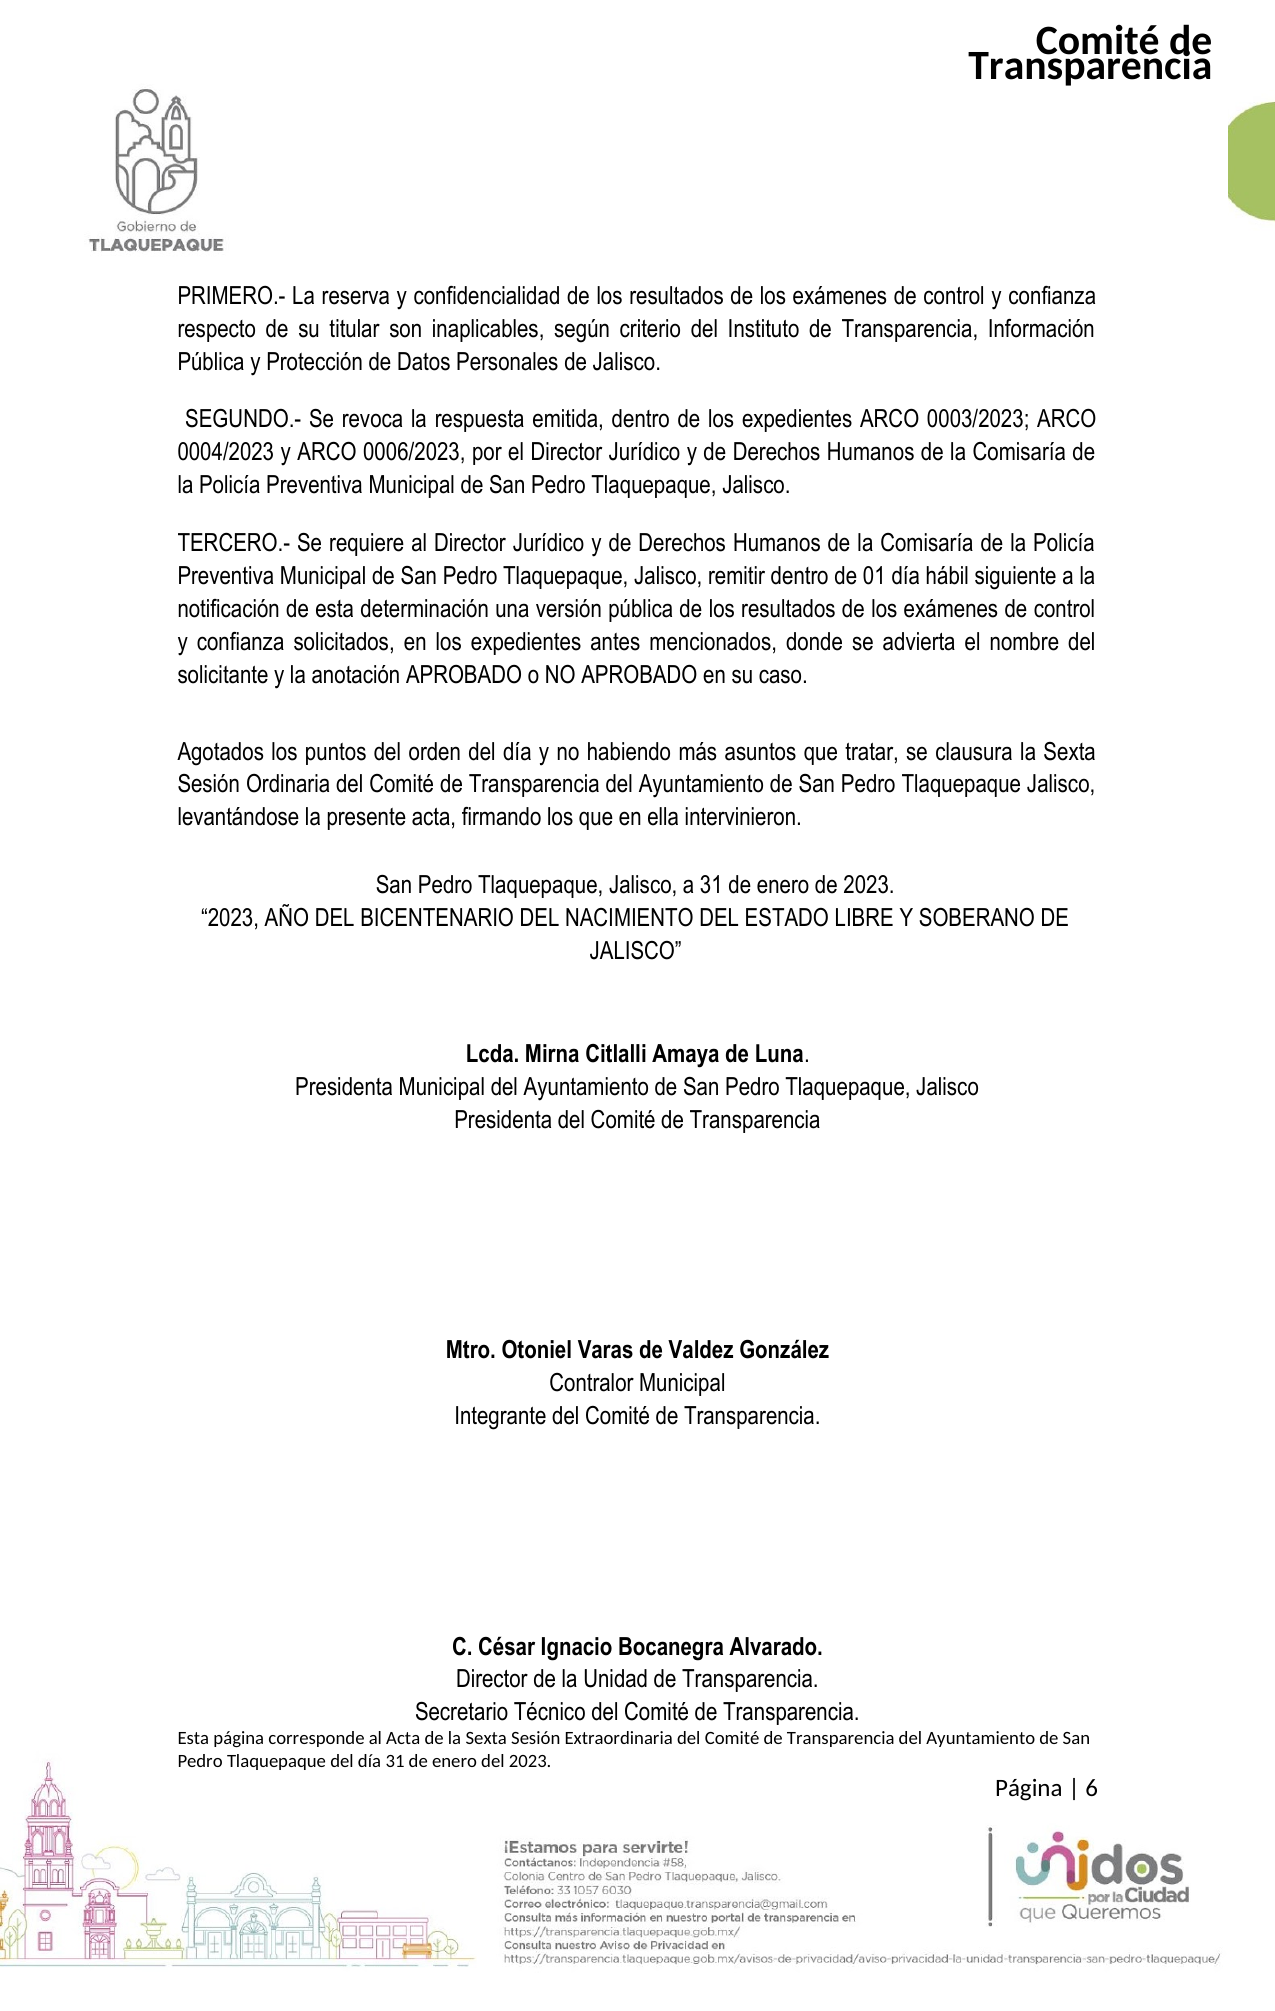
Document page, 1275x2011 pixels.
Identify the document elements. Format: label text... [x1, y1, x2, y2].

text San Pedro Tlaquepaque, Jalisco, a 31 de enero de 2023. [177, 870, 1094, 899]
text “2023, AÑO DEL BICENTENARIO DEL NACIMIENTO DEL ESTADO LIBRE Y SOBERANO DE JALISCO” [177, 903, 1094, 965]
text SEGUNDO.- Se revoca la respuesta emitida, dentro de los expedientes ARCO 0003/2023; ARCO 0004/2023 y ARCO 0006/2023, por el Director Jurídico y de Derechos Humanos de la Comisaría de la Policía Preventiva Municipal de San Pedro Tlaquepaque, Jalisco. [177, 404, 1098, 499]
text Mtro. Otoniel Varas de Valdez González [177, 1335, 1098, 1364]
text Presidenta del Comité de Transparencia [177, 1105, 1098, 1133]
text PRIMERO.- La reserva y confidencialidad de los resultados de los exámenes de control y confianza respecto de su titular son inaplicables, según criterio del Instituto de Transparencia, Información Pública y Protección de Datos Personales de Jalisco. [177, 281, 1098, 375]
text Integrante del Comité de Transparencia. [177, 1401, 1098, 1430]
text Contralor Municipal [177, 1368, 1098, 1397]
text C. César Ignacio Bocanegra Alvarado. [177, 1631, 1098, 1660]
picture [0, 0, 1275, 2008]
text Lcda. Mirna Citlalli Amaya de Luna. [177, 1039, 1098, 1068]
text Director de la Unidad de Transparencia. [177, 1664, 1098, 1693]
text TERCERO.- Se requiere al Director Jurídico y de Derechos Humanos de la Comisaría de la Policía Preventiva Municipal de San Pedro Tlaquepaque, Jalisco, remitir dentro de 01 día hábil siguiente a la notificación de esta determinación una versión pública de los resultados de los exámenes de control y confianza solicitados, en los expedientes antes mencionados, donde se advierta el nombre del solicitante y la anotación APROBADO o NO APROBADO en su caso. [177, 528, 1098, 688]
text Presidenta Municipal del Ayuntamiento de San Pedro Tlaquepaque, Jalisco [177, 1072, 1098, 1101]
text Secretario Técnico del Comité de Transparencia. [177, 1697, 1098, 1726]
text Agotados los puntos del orden del día y no habiendo más asuntos que tratar, se clausura la Sexta Sesión Ordinaria del Comité de Transparencia del Ayuntamiento de San Pedro Tlaquepaque Jalisco, levantándose la presente acta, firmando los que en ella intervinieron. [177, 736, 1098, 831]
